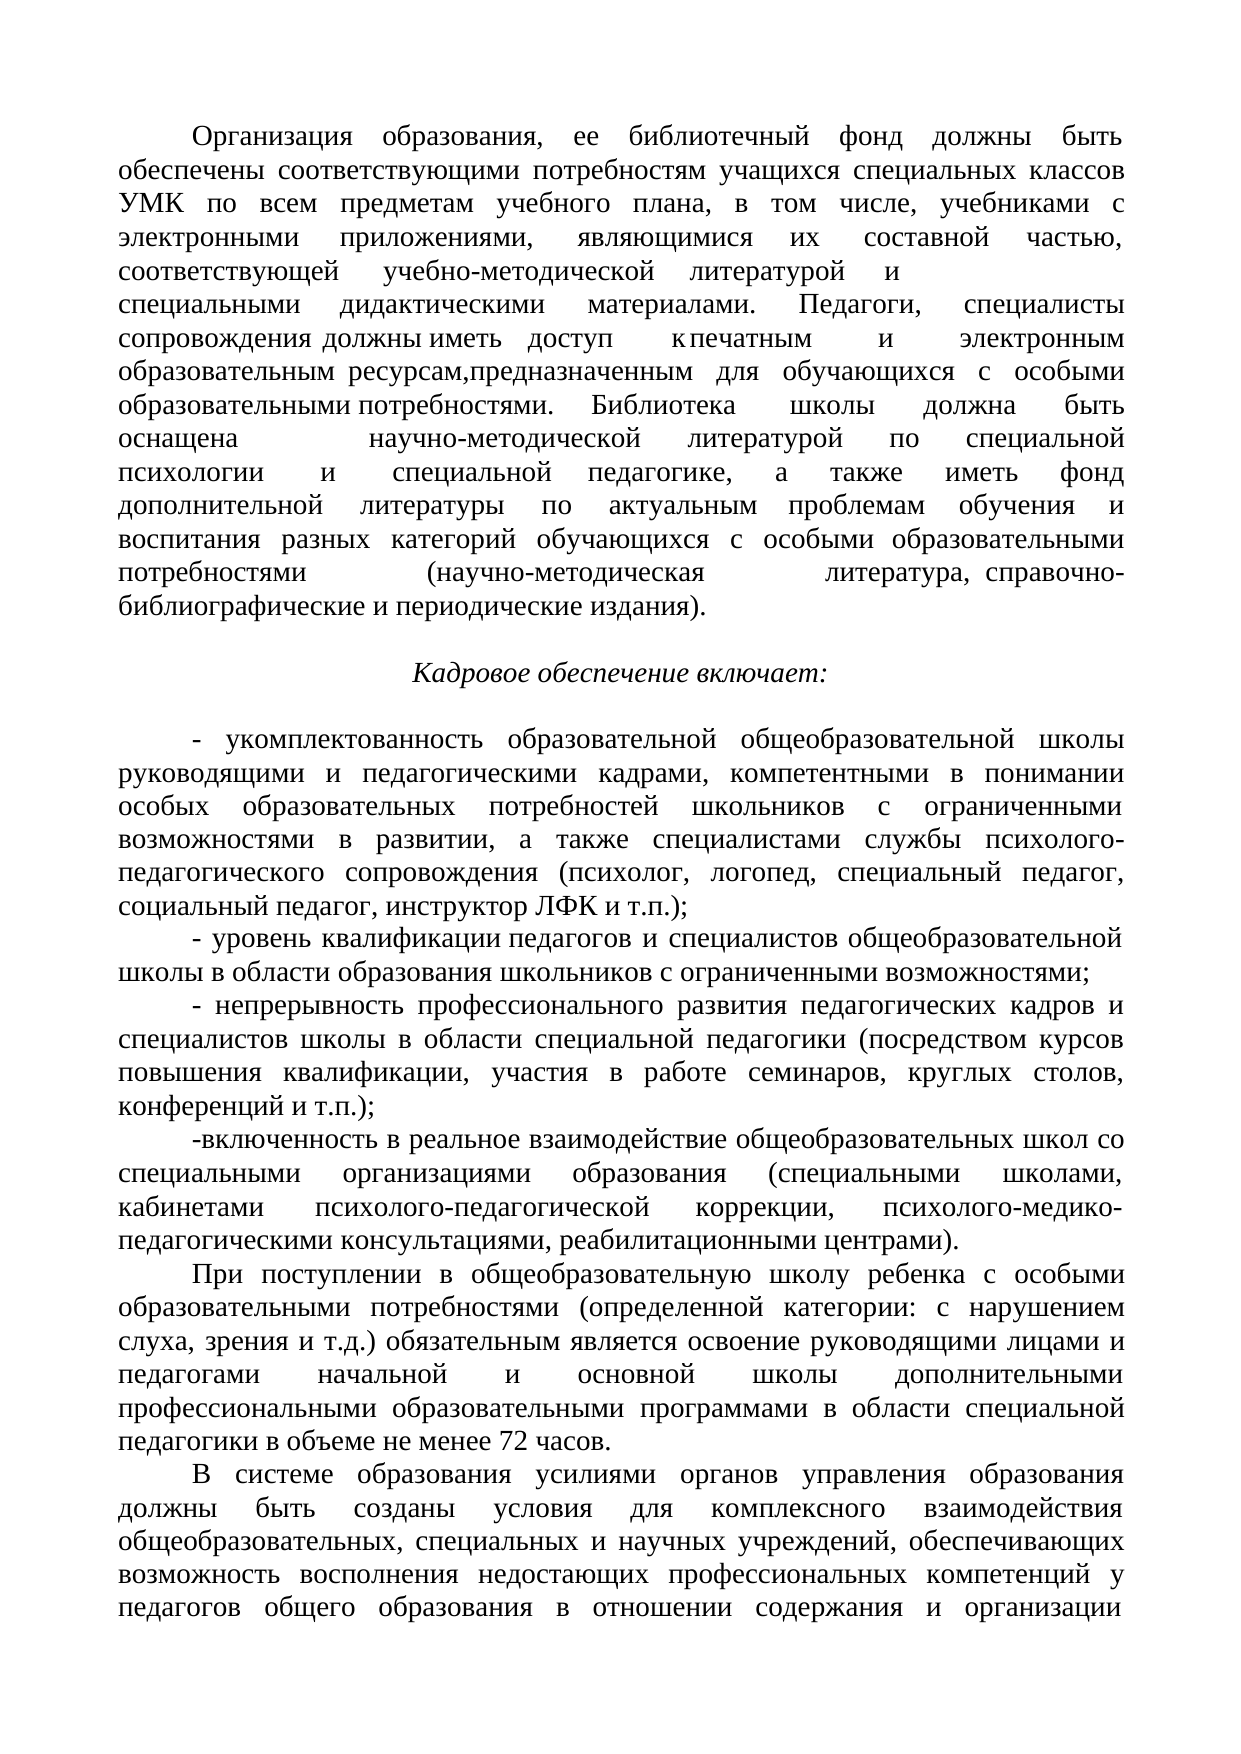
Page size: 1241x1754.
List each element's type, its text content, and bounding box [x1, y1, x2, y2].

text В системе образования усилиями органов управления образования должны быть созданы условия для комплексного взаимодействия общеобразовательных, специальных и научных учреждений, обеспечивающих возможность восполнения недостающих профессиональных компетенций у педагогов общего образования в отношении содержания и организации [118, 1457, 1124, 1623]
text Организация образования, ее библиотечный фонд должны быть обеспечены соответствующими потребностям учащихся специальных классов УМК по всем предметам учебного плана, в том числе, учебниками с электронными приложениями, являющимися их составной частью, соответствующей учебно-методической литературой и специальными дидактическими материалами. Педагоги, специалисты сопровождения должны иметь доступ к печатным и электронным образовательным ресурсам,предназначенным для обучающихся с особыми образовательными потребностями. Библиотека школы должна быть оснащена научно-методической литературой по специальной психологии и специальной педагогике, а также иметь фонд дополнительной литературы по актуальным проблемам обучения и воспитания разных категорий обучающихся с особыми образовательными потребностями (научно-методическая литература, справочно-библиографические и периодические издания). [118, 118, 1125, 622]
text - непрерывность профессионального развития педагогических кадров и специалистов школы в области специальной педагогики (посредством курсов повышения квалификации, участия в работе семинаров, круглых столов, конференций и т.п.); [118, 987, 1124, 1122]
text При поступлении в общеобразовательную школу ребенка с особыми образовательными потребностями (определенной категории: с нарушением слуха, зрения и т.д.) обязательным является освоение руководящими лицами и педагогами начальной и основной школы дополнительными профессиональными образовательными программами в области специальной педагогики в объеме не менее 72 часов. [118, 1256, 1125, 1457]
text -включенность в реальное взаимодействие общеобразовательных школ со специальными организациями образования (специальными школами, кабинетами психолого-педагогической коррекции, психолого-медико-педагогическими консультациями, реабилитационными центрами). [118, 1122, 1124, 1256]
text - уровень квалификации педагогов и специалистов общеобразовательной школы в области образования школьников с ограниченными возможностями; [118, 921, 1129, 987]
text Кадровое обеспечение включает: [412, 655, 1154, 688]
text - укомплектованность образовательной общеобразовательной школы руководящими и педагогическими кадрами, компетентными в понимании особых образовательных потребностей школьников с ограниченными возможностями в развитии, а также специалистами службы психолого-педагогического сопровождения (психолог, логопед, специальный педагог, социальный педагог, инструктор ЛФК и т.п.); [118, 722, 1124, 921]
